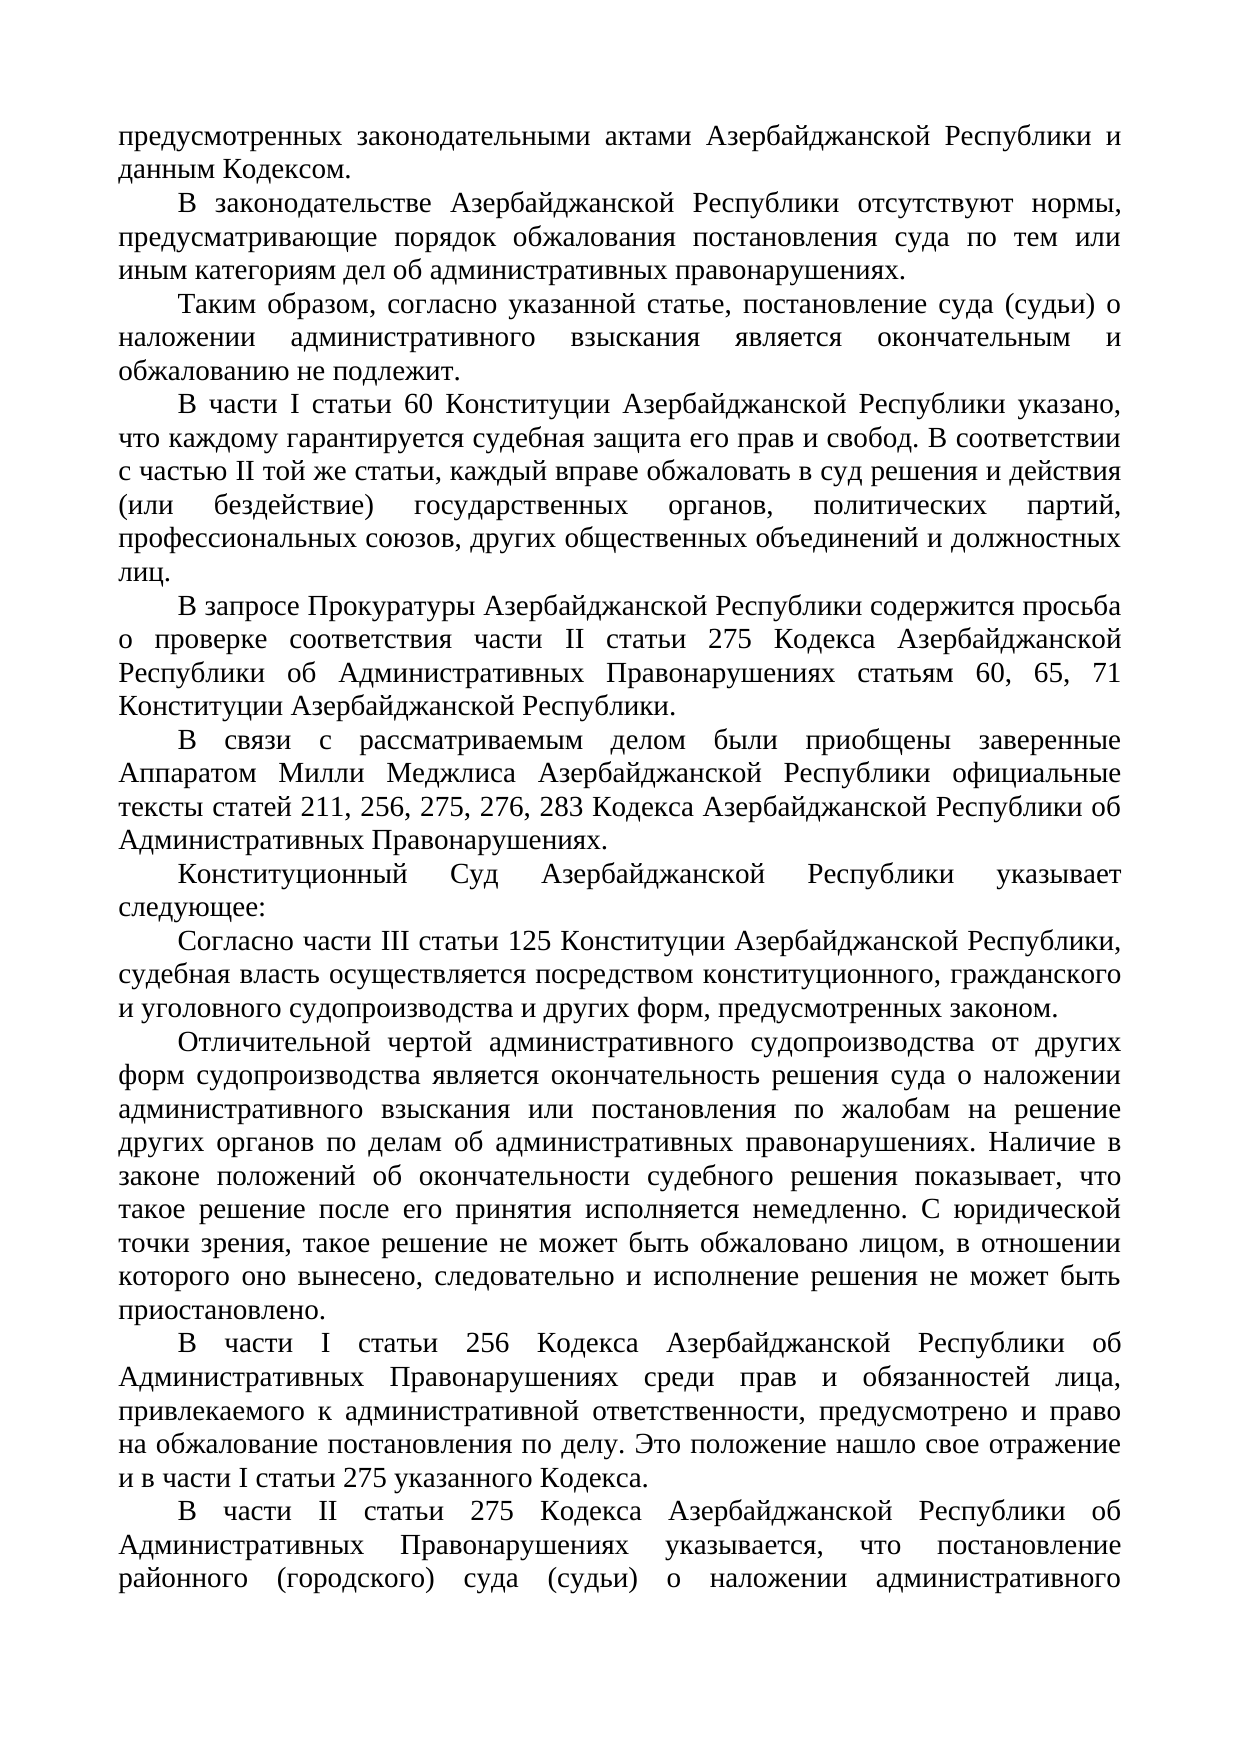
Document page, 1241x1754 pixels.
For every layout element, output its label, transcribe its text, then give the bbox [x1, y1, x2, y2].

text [118, 118, 1122, 185]
text Таким образом, согласно указанной статье, постановление суда (судьи) о наложении административного взыскания является окончательным и обжалованию не подлежит. [118, 286, 1122, 386]
text В части I статьи 60 Конституции Азербайджанской Республики указано, что каждому гарантируется судебная защита его прав и свобод. В соответствии с частью II той же статьи, каждый вправе обжаловать в суд решения и действия (или бездействие) государственных органов, политических партий, профессиональных союзов, других общественных объединений и должностных лиц. [118, 386, 1122, 588]
text В законодательстве Азербайджанской Республики отсутствуют нормы, предусматривающие порядок обжалования постановления суда по тем или иным категориям дел об административных правонарушениях. [118, 185, 1122, 286]
text Согласно части III статьи 125 Конституции Азербайджанской Республики, судебная власть осуществляется посредством конституционного, гражданского и уголовного судопроизводства и других форм, предусмотренных законом. [118, 923, 1122, 1024]
text В связи с рассматриваемым делом были приобщены заверенные Аппаратом Милли Меджлиса Азербайджанской Республики официальные тексты статей 211, 256, 275, 276, 283 Кодекса Азербайджанской Республики об Административных Правонарушениях. [118, 722, 1122, 856]
text В части I статьи 256 Кодекса Азербайджанской Республики об Административных Правонарушениях среди прав и обязанностей лица, привлекаемого к административной ответственности, предусмотрено и право на обжалование постановления по делу. Это положение нашло свое отражение и в части I статьи 275 указанного Кодекса. [118, 1326, 1122, 1493]
text В запросе Прокуратуры Азербайджанской Республики содержится просьба о проверке соответствия части II статьи 275 Кодекса Азербайджанской Республики об Административных Правонарушениях статьям 60, 65, 71 Конституции Азербайджанской Республики. [118, 588, 1122, 722]
text Конституционный Суд Азербайджанской Республики указывает следующее: [118, 856, 1122, 923]
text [118, 1493, 1122, 1594]
text Отличительной чертой административного судопроизводства от других форм судопроизводства является окончательность решения суда о наложении административного взыскания или постановления по жалобам на решение других органов по делам об административных правонарушениях. Наличие в законе положений об окончательности судебного решения показывает, что такое решение после его принятия исполняется немедленно. С юридической точки зрения, такое решение не может быть обжаловано лицом, в отношении которого оно вынесено, следовательно и исполнение решения не может быть приостановлено. [118, 1024, 1122, 1326]
